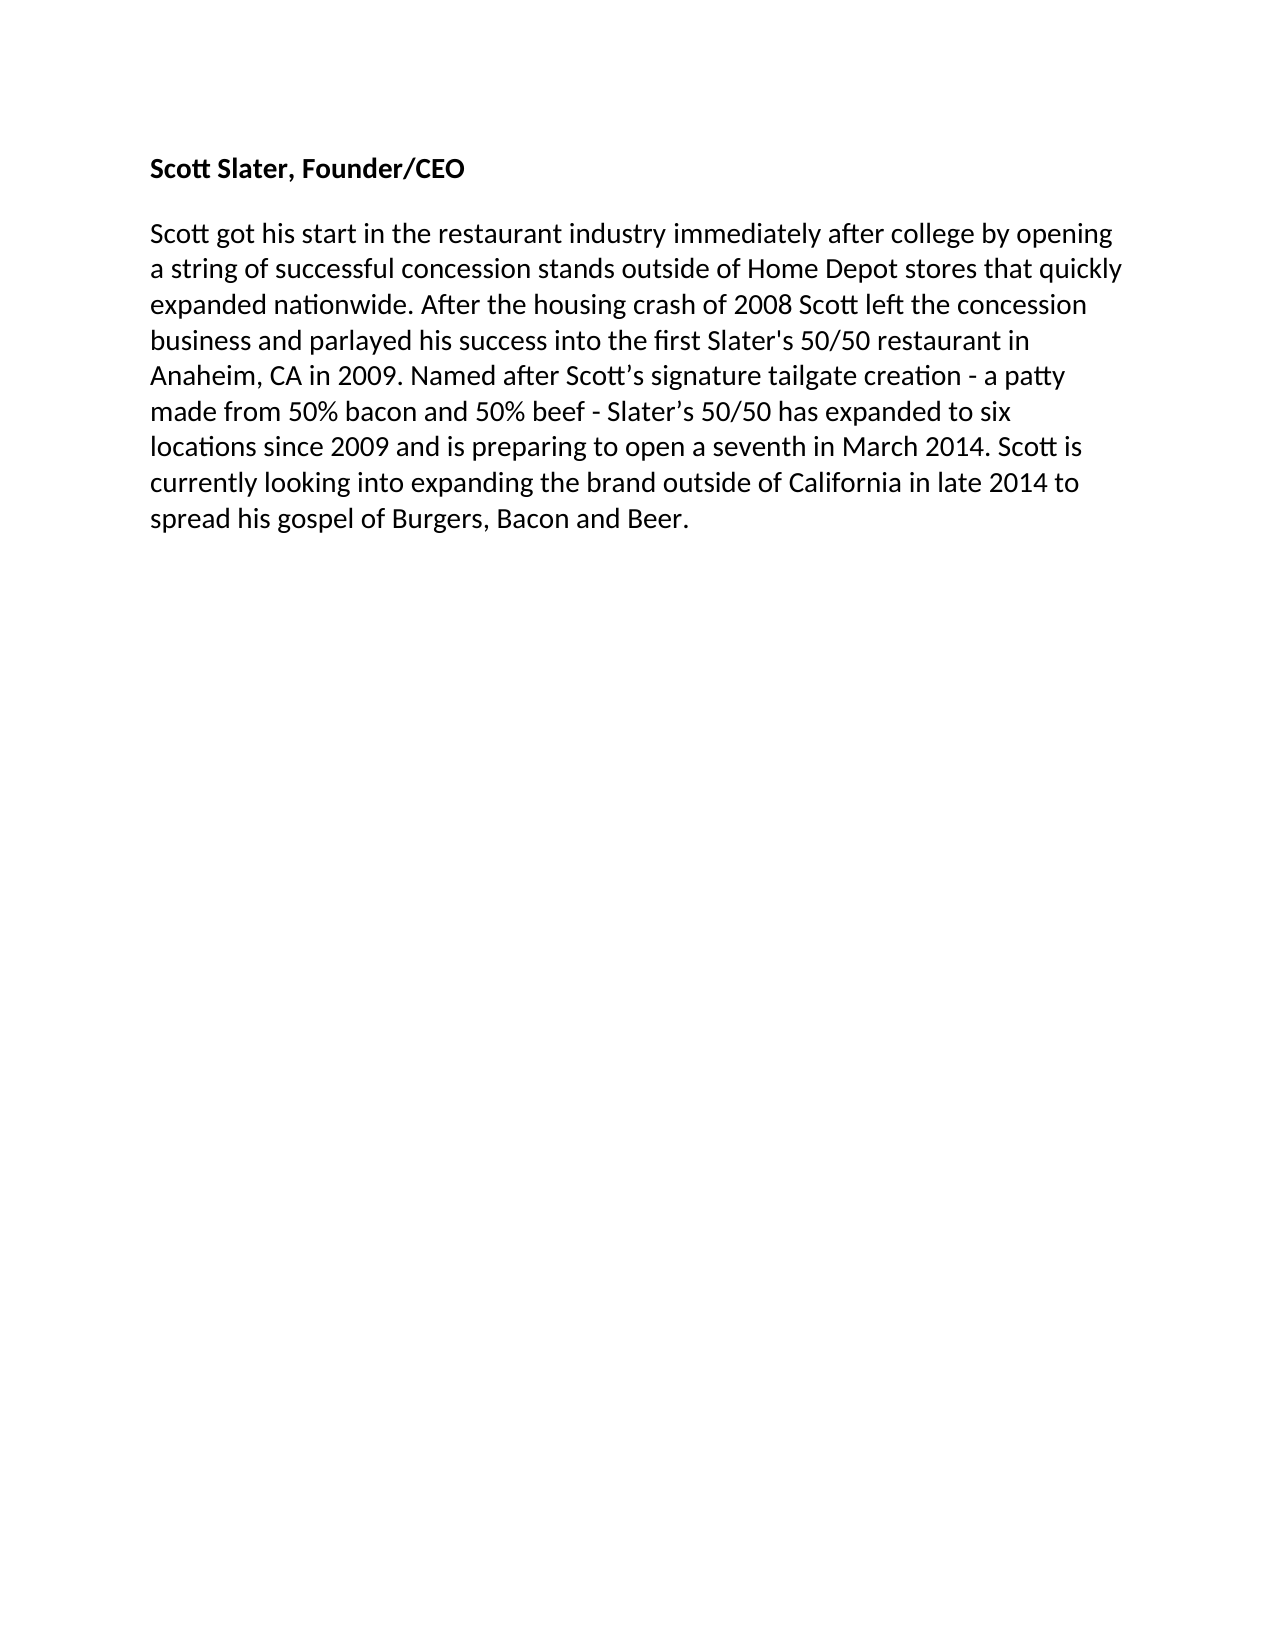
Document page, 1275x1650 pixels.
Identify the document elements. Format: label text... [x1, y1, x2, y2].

text Scott Slater, Founder/CEO [150, 150, 1125, 186]
text Scott got his start in the restaurant industry immediately after college by opening a string of successful concession stands outside of Home Depot stores that quickly expanded nationwide. After the housing crash of 2008 Scott left the concession business and parlayed his success into the first Slater's 50/50 restaurant in Anaheim, CA in 2009. Named after Scott’s signature tailgate creation - a patty made from 50% bacon and 50% beef - Slater’s 50/50 has expanded to six locations since 2009 and is preparing to open a seventh in March 2014. Scott is currently looking into expanding the brand outside of California in late 2014 to spread his gospel of Burgers, Bacon and Beer. [150, 215, 1125, 535]
